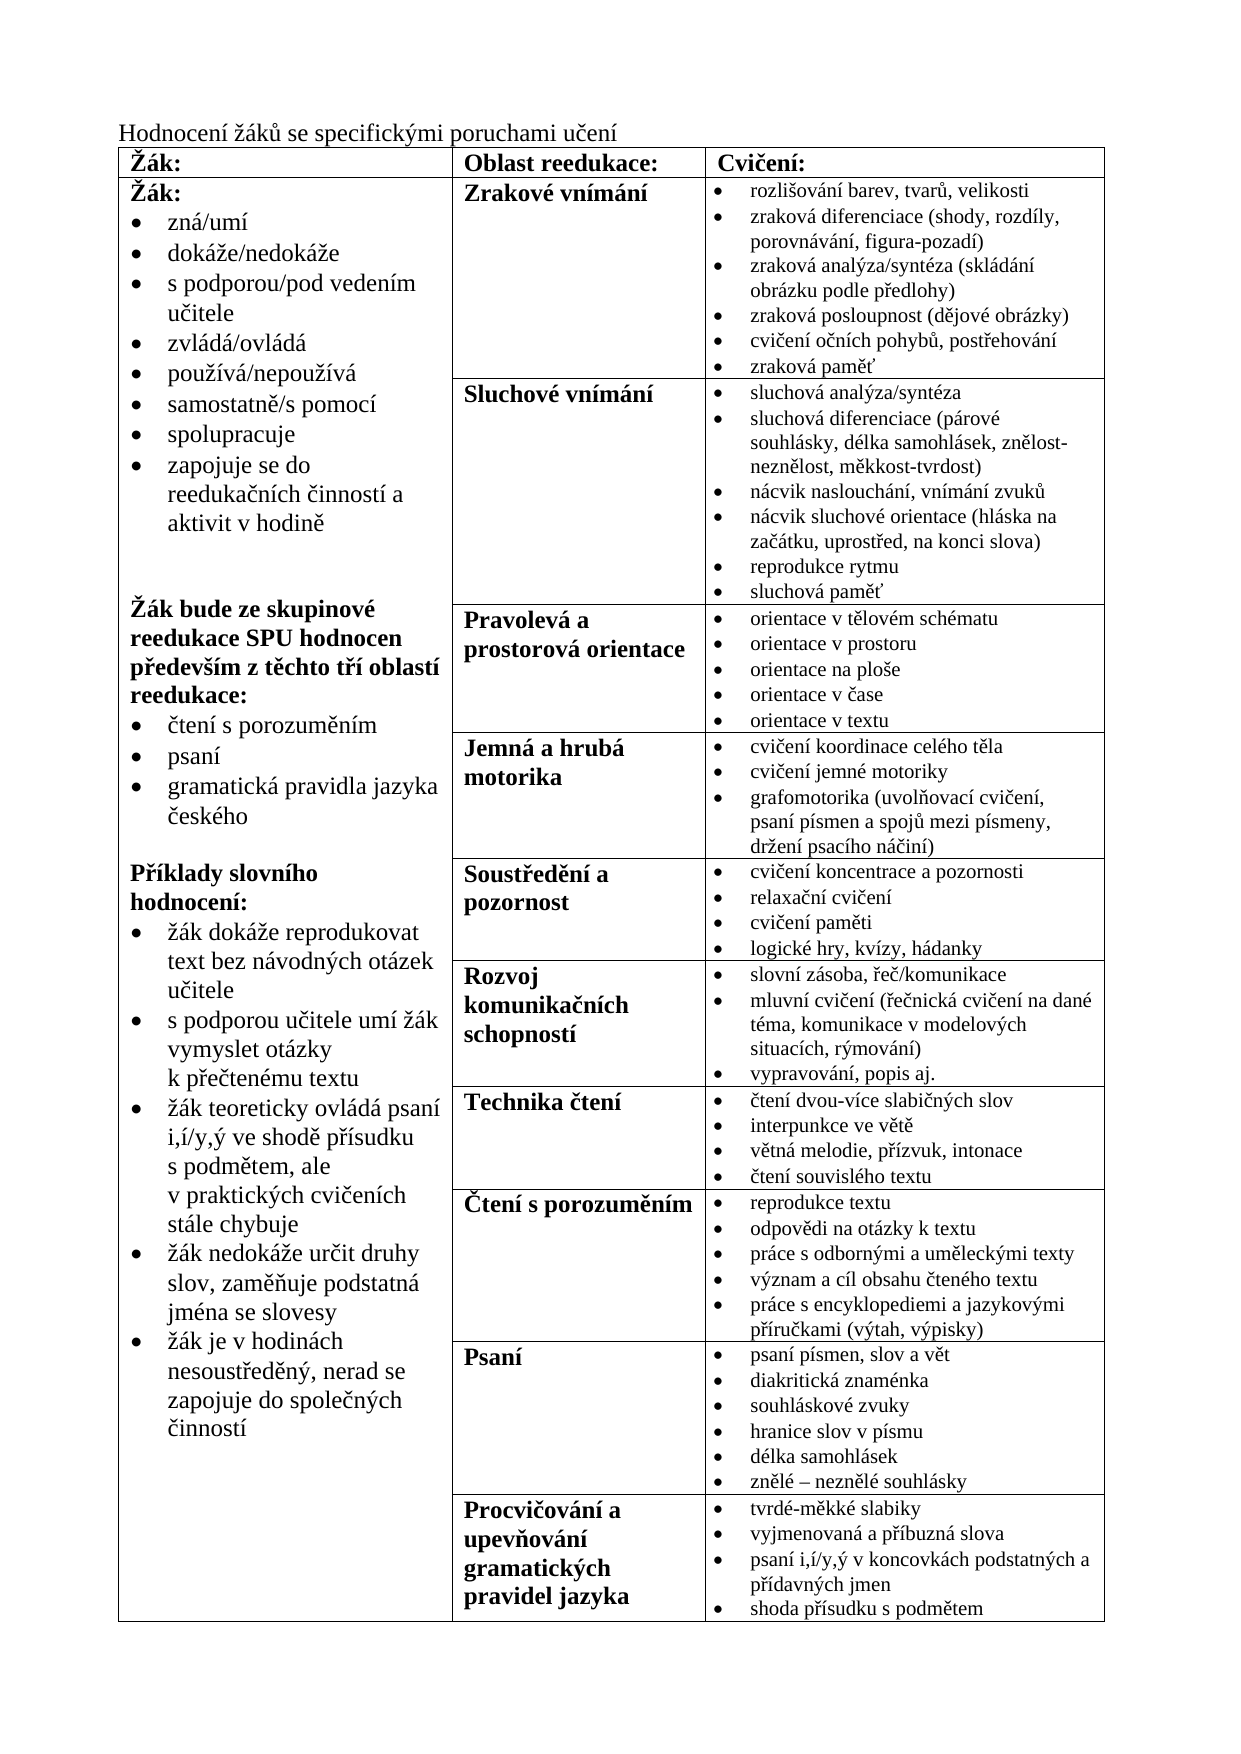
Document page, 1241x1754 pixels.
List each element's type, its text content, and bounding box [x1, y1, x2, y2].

table_cell rozlišování barev, tvarů, velikosti zraková diferenciace (shody, rozdíly, porovnávání, figura-pozadí) zraková analýza/syntéza (skládání obrázku podle předlohy) zraková posloupnost (dějové obrázky) cvičení očních pohybů, postřehování zraková paměť [706, 178, 1104, 378]
table_cell sluchová analýza/syntéza sluchová diferenciace (párové souhlásky, délka samohlásek, znělost-neznělost, měkkost-tvrdost) nácvik naslouchání, vnímání zvuků nácvik sluchové orientace (hláska na začátku, uprostřed, na konci slova) reprodukce rytmu sluchová paměť [706, 379, 1104, 604]
table_cell Zrakové vnímání [453, 178, 705, 378]
table_header Cvičení: [706, 148, 1104, 177]
table_cell Jemná a hrubá motorika [453, 733, 705, 858]
table_cell Technika čtení [453, 1087, 705, 1188]
table_cell psaní písmen, slov a vět diakritická znaménka souhláskové zvuky hranice slov v písmu délka samohlásek znělé – neznělé souhlásky [706, 1342, 1104, 1494]
table_cell cvičení koordinace celého těla cvičení jemné motoriky grafomotorika (uvolňovací cvičení, psaní písmen a spojů mezi písmeny, držení psacího náčiní) [706, 733, 1104, 858]
table_cell Sluchové vnímání [453, 379, 705, 604]
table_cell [453, 1495, 705, 1621]
table_cell Pravolevá a prostorová orientace [453, 605, 705, 732]
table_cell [706, 1495, 1104, 1621]
text Hodnocení žáků se specifickými poruchami učení [118, 118, 1122, 147]
table_cell Psaní [453, 1342, 705, 1494]
table_cell Soustředění a pozornost [453, 859, 705, 960]
table_cell cvičení koncentrace a pozornosti relaxační cvičení cvičení paměti logické hry, kvízy, hádanky [706, 859, 1104, 960]
table_cell orientace v tělovém schématu orientace v prostoru orientace na ploše orientace v čase orientace v textu [706, 605, 1104, 732]
table_header Žák: [119, 148, 452, 177]
table_cell Žák: zná/umí dokáže/nedokáže s podporou/pod vedením učitele zvládá/ovládá používá/nepoužívá samostatně/s pomocí spolupracuje zapojuje se do reedukačních činností a aktivit v hodině Žák bude ze skupinové reedukace SPU hodnocen především z těchto tří oblastí reedukace: čtení s porozuměním psaní gramatická pravidla jazyka českého Příklady slovního hodnocení: žák dokáže reprodukovat text bez návodných otázek učitele s podporou učitele umí žák vymyslet otázky k přečtenému textu žák teoreticky ovládá psaní i,í/y,ý ve shodě přísudku s podmětem, ale v praktických cvičeních stále chybuje žák nedokáže určit druhy slov, zaměňuje podstatná jména se slovesy žák je v hodinách nesoustředěný, nerad se zapojuje do společných činností [119, 178, 452, 1621]
table_cell reprodukce textu odpovědi na otázky k textu práce s odbornými a uměleckými texty význam a cíl obsahu čteného textu práce s encyklopediemi a jazykovými příručkami (výtah, výpisky) [706, 1190, 1104, 1341]
table_cell čtení dvou-více slabičných slov interpunkce ve větě větná melodie, přízvuk, intonace čtení souvislého textu [706, 1087, 1104, 1188]
table_header Oblast reedukace: [453, 148, 705, 177]
table_cell Čtení s porozuměním [453, 1190, 705, 1341]
table_cell Rozvoj komunikačních schopností [453, 961, 705, 1086]
table_cell slovní zásoba, řeč/komunikace mluvní cvičení (řečnická cvičení na dané téma, komunikace v modelových situacích, rýmování) vypravování, popis aj. [706, 961, 1104, 1086]
